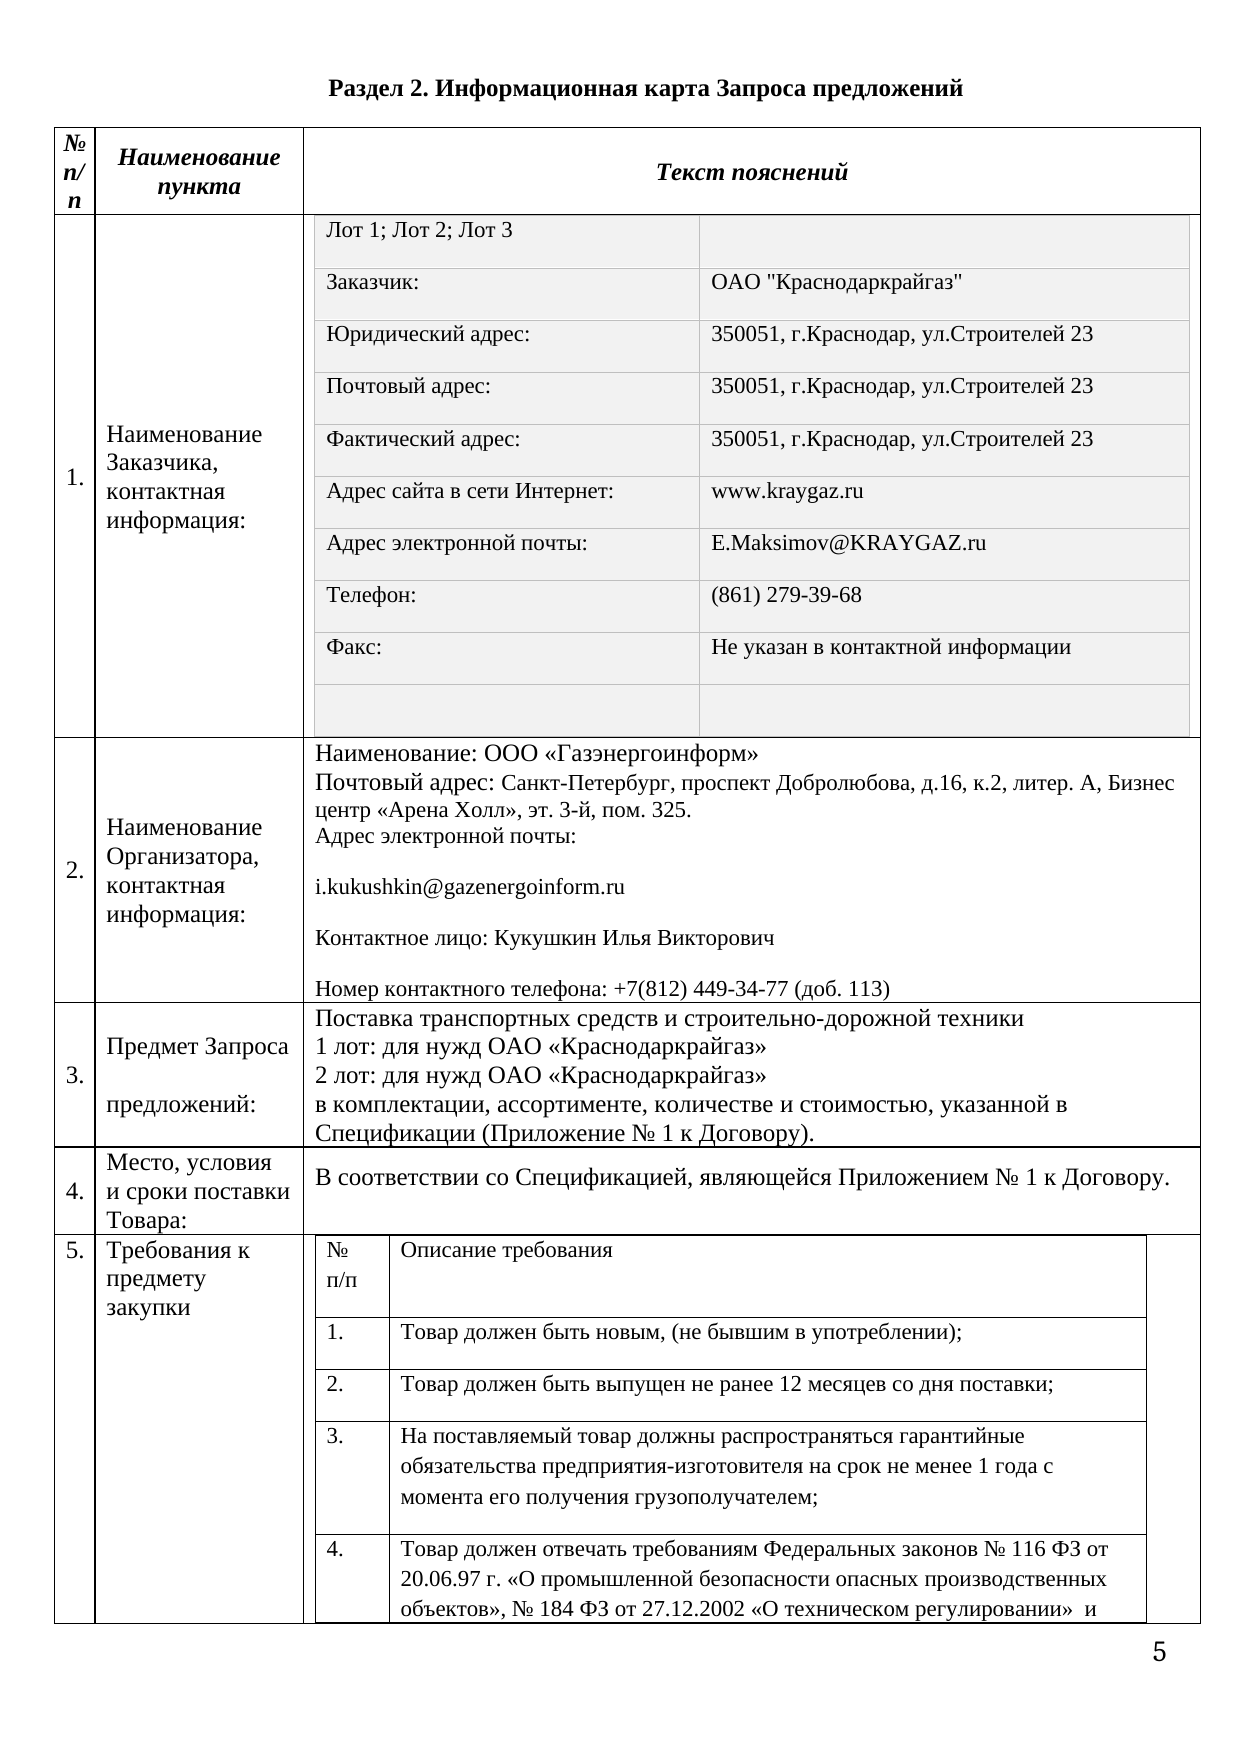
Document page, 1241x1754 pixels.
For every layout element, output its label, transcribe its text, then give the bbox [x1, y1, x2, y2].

table_cell [1190, 215, 1200, 737]
table_cell [55, 738, 94, 1002]
table_cell Наименование Заказчика, контактная информация: [96, 215, 303, 737]
table_cell [55, 1235, 94, 1623]
table_cell Поставка транспортных средств и строительно-дорожной техники 1 лот: для нужд ОАО «Краснодаркрайгаз» 2 лот: для нужд ОАО «Краснодаркрайгаз» в комплектации, ассортименте, количестве и стоимостью, указанной в Спецификации (Приложение № 1 к Договору). [304, 1003, 1200, 1146]
table_cell [1147, 1235, 1200, 1623]
text Раздел 2. Информационная карта Запроса предложений [125, 73, 1166, 102]
table_cell [55, 1003, 94, 1146]
table_header № п/п [55, 128, 94, 214]
table_cell [390, 1370, 1146, 1421]
table_cell Наименование: ООО «Газэнергоинформ» Почтовый адрес: Санкт-Петербург, проспект Добролюбова, д.16, к.2, литер. А, Бизнес центр «Арена Холл», эт. 3-й, пом. 325. Адрес электронной почты: i.kukushkin@gazenergoinform.ru Контактное лицо: Кукушкин Илья Викторович Номер контактного телефона: +7(812) 449-34-77 (доб. 113) [304, 738, 1200, 1002]
table_header Текст пояснений [304, 128, 1200, 214]
table_cell Место, условия и сроки поставки Товара: [96, 1148, 303, 1234]
table_cell [316, 1422, 389, 1534]
table_cell [390, 1535, 1146, 1622]
table_cell [316, 1318, 389, 1369]
table_cell Предмет Запроса предложений: [96, 1003, 303, 1146]
table_cell [55, 1148, 94, 1234]
table_cell [316, 1370, 389, 1421]
table_cell [55, 215, 94, 737]
table_cell [390, 1318, 1146, 1369]
table_cell Наименование Организатора, контактная информация: [96, 738, 303, 1002]
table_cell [96, 1235, 303, 1623]
table_cell В соответствии со Спецификацией, являющейся Приложением № 1 к Договору. [304, 1148, 1200, 1234]
table_cell [304, 1235, 315, 1623]
table_header Наименование пункта [96, 128, 303, 214]
table_cell [304, 215, 314, 737]
table_cell [316, 1535, 389, 1622]
table_cell [316, 1236, 389, 1317]
table_cell [390, 1236, 1146, 1317]
table_cell [390, 1422, 1146, 1534]
